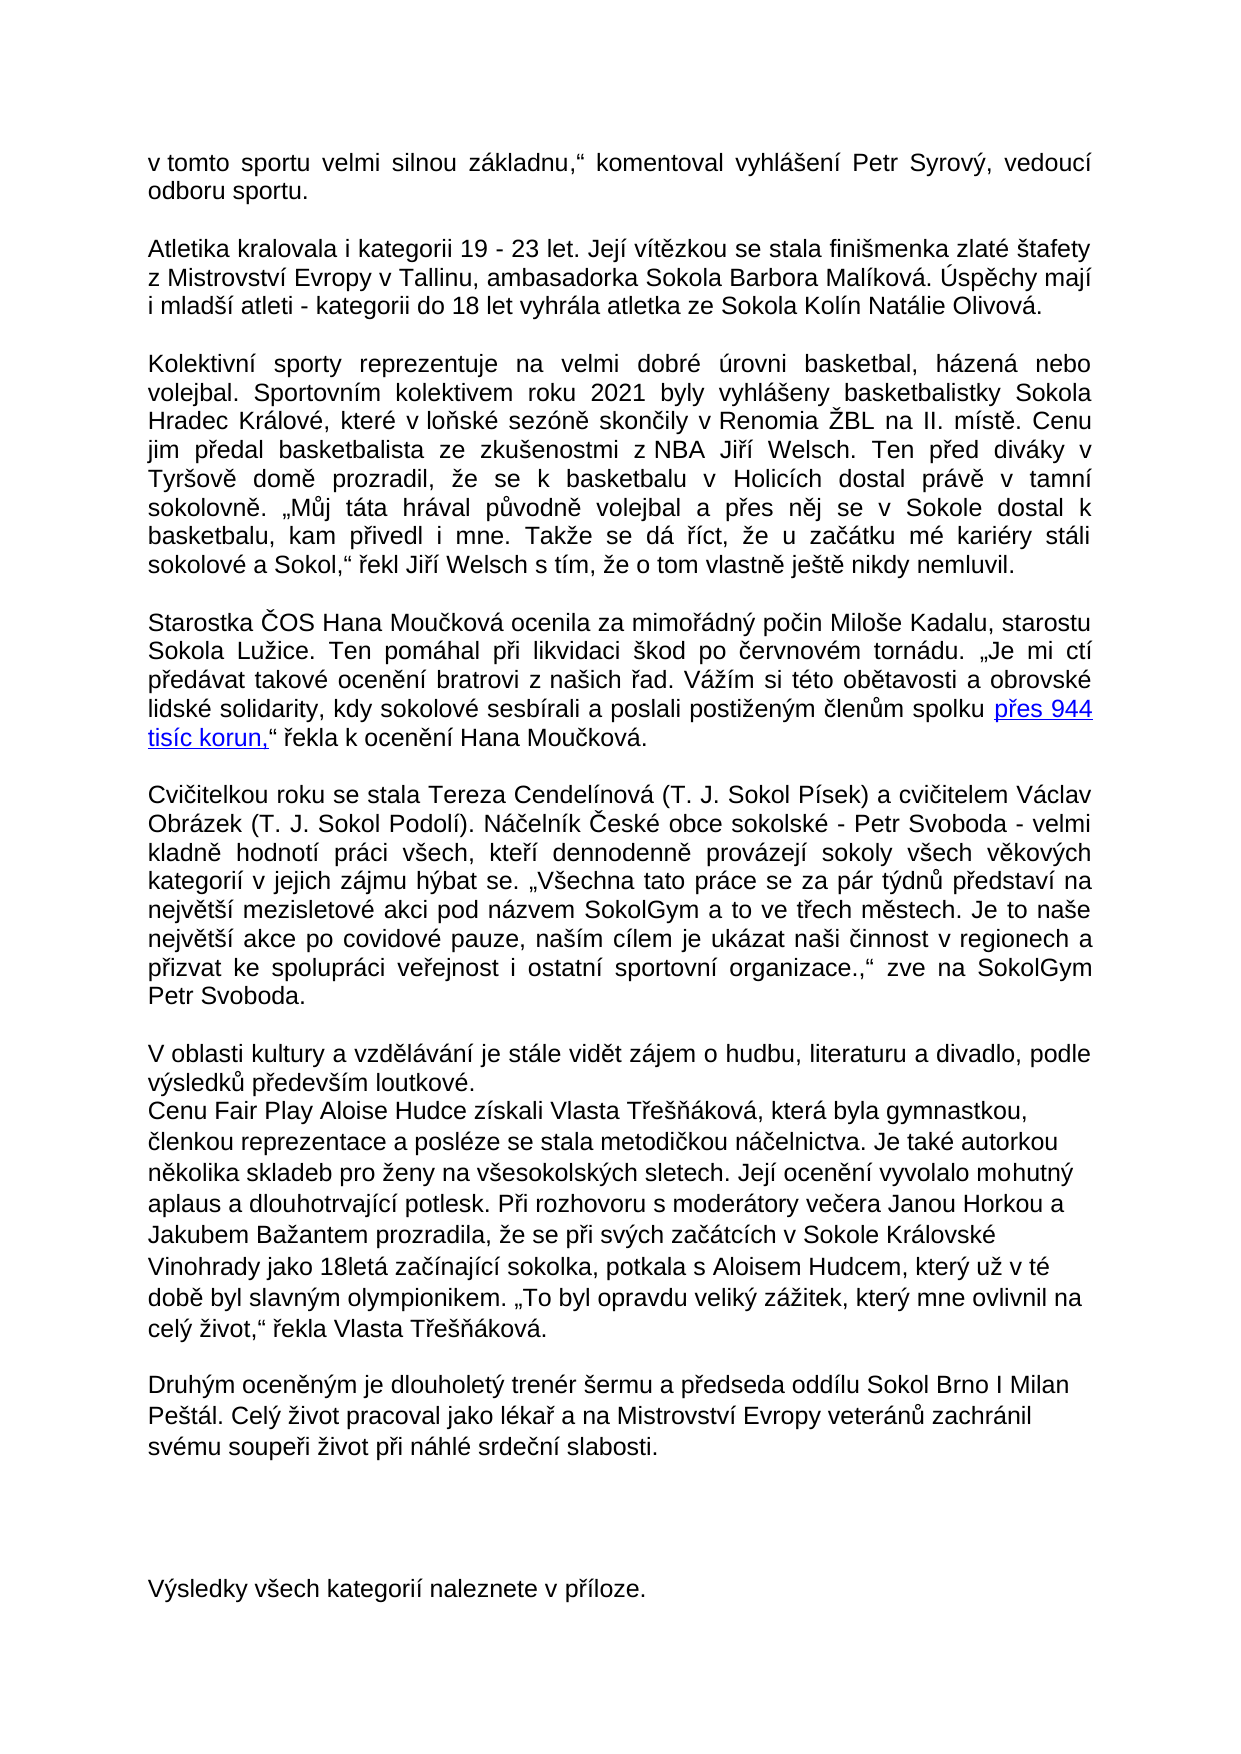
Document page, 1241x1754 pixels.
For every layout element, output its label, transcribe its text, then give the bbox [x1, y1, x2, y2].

text Cvičitelkou roku se stala Tereza Cendelínová (T. J. Sokol Písek) a cvičitelem Václav Obrázek (T. J. Sokol Podolí). Náčelník České obce sokolské - Petr Svoboda - velmi kladně hodnotí práci všech, kteří dennodenně provázejí sokoly všech věkových kategorií v jejich zájmu hýbat se. „Všechna tato práce se za pár týdnů představí na největší mezisletové akci pod názvem SokolGym a to ve třech městech. Je to naše největší akce po covidové pauze, naším cílem je ukázat naši činnost v regionech a přizvat ke spolupráci veřejnost i ostatní sportovní organizace.,“ zve na SokolGym Petr Svoboda. [148, 780, 1093, 1010]
text Výsledky všech kategorií naleznete v příloze. [148, 1574, 1093, 1603]
text Atletika kralovala i kategorii 19 - 23 let. Její vítězkou se stala finišmenka zlaté štafety z Mistrovství Evropy v Tallinu, ambasadorka Sokola Barbora Malíková. Úspěchy mají i mladší atleti - kategorii do 18 let vyhrála atletka ze Sokola Kolín Natálie Olivová. [148, 234, 1093, 320]
text Druhým oceněným je dlouholetý trenér šermu a předseda oddílu Sokol Brno I Milan Peštál. Celý život pracoval jako lékař a na Mistrovství Evropy veteránů zachránil svému soupeři život při náhlé srdeční slabosti. [148, 1370, 1093, 1461]
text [148, 148, 1093, 205]
text Cenu Fair Play Aloise Hudce získali Vlasta Třešňáková, která byla gymnastkou, členkou reprezentace a posléze se stala metodičkou náčelnictva. Je také autorkou několika skladeb pro ženy na všesokolských sletech. Její ocenění vyvolalo mohutný aplaus a dlouhotrvající potlesk. Při rozhovoru s moderátory večera Janou Horkou a Jakubem Bažantem prozradila, že se při svých začátcích v Sokole Královské Vinohrady jako 18letá začínající sokolka, potkala s Aloisem Hudcem, který už v té době byl slavným olympionikem. „To byl opravdu veliký zážitek, který mne ovlivnil na celý život,“ řekla Vlasta Třešňáková. [148, 1096, 1093, 1342]
text V oblasti kultury a vzdělávání je stále vidět zájem o hudbu, literaturu a divadlo, podle výsledků především loutkové. [148, 1039, 1093, 1096]
text Kolektivní sporty reprezentuje na velmi dobré úrovni basketbal, házená nebo volejbal. Sportovním kolektivem roku 2021 byly vyhlášeny basketbalistky Sokola Hradec Králové, které v loňské sezóně skončily v Renomia ŽBL na II. místě. Cenu jim předal basketbalista ze zkušenostmi z NBA Jiří Welsch. Ten před diváky v Tyršově domě prozradil, že se k basketbalu v Holicích dostal právě v tamní sokolovně. „Můj táta hrával původně volejbal a přes něj se v Sokole dostal k basketbalu, kam přivedl i mne. Takže se dá říct, že u začátku mé kariéry stáli sokolové a Sokol,“ řekl Jiří Welsch s tím, že o tom vlastně ještě nikdy nemluvil. [148, 349, 1093, 579]
text Starostka ČOS Hana Moučková ocenila za mimořádný počin Miloše Kadalu, starostu Sokola Lužice. Ten pomáhal při likvidaci škod po červnovém tornádu. „Je mi ctí předávat takové ocenění bratrovi z našich řad. Vážím si této obětavosti a obrovské lidské solidarity, kdy sokolové sesbírali a poslali postiženým členům spolku přes 944 tisíc korun,“ řekla k ocenění Hana Moučková. [148, 608, 1093, 751]
